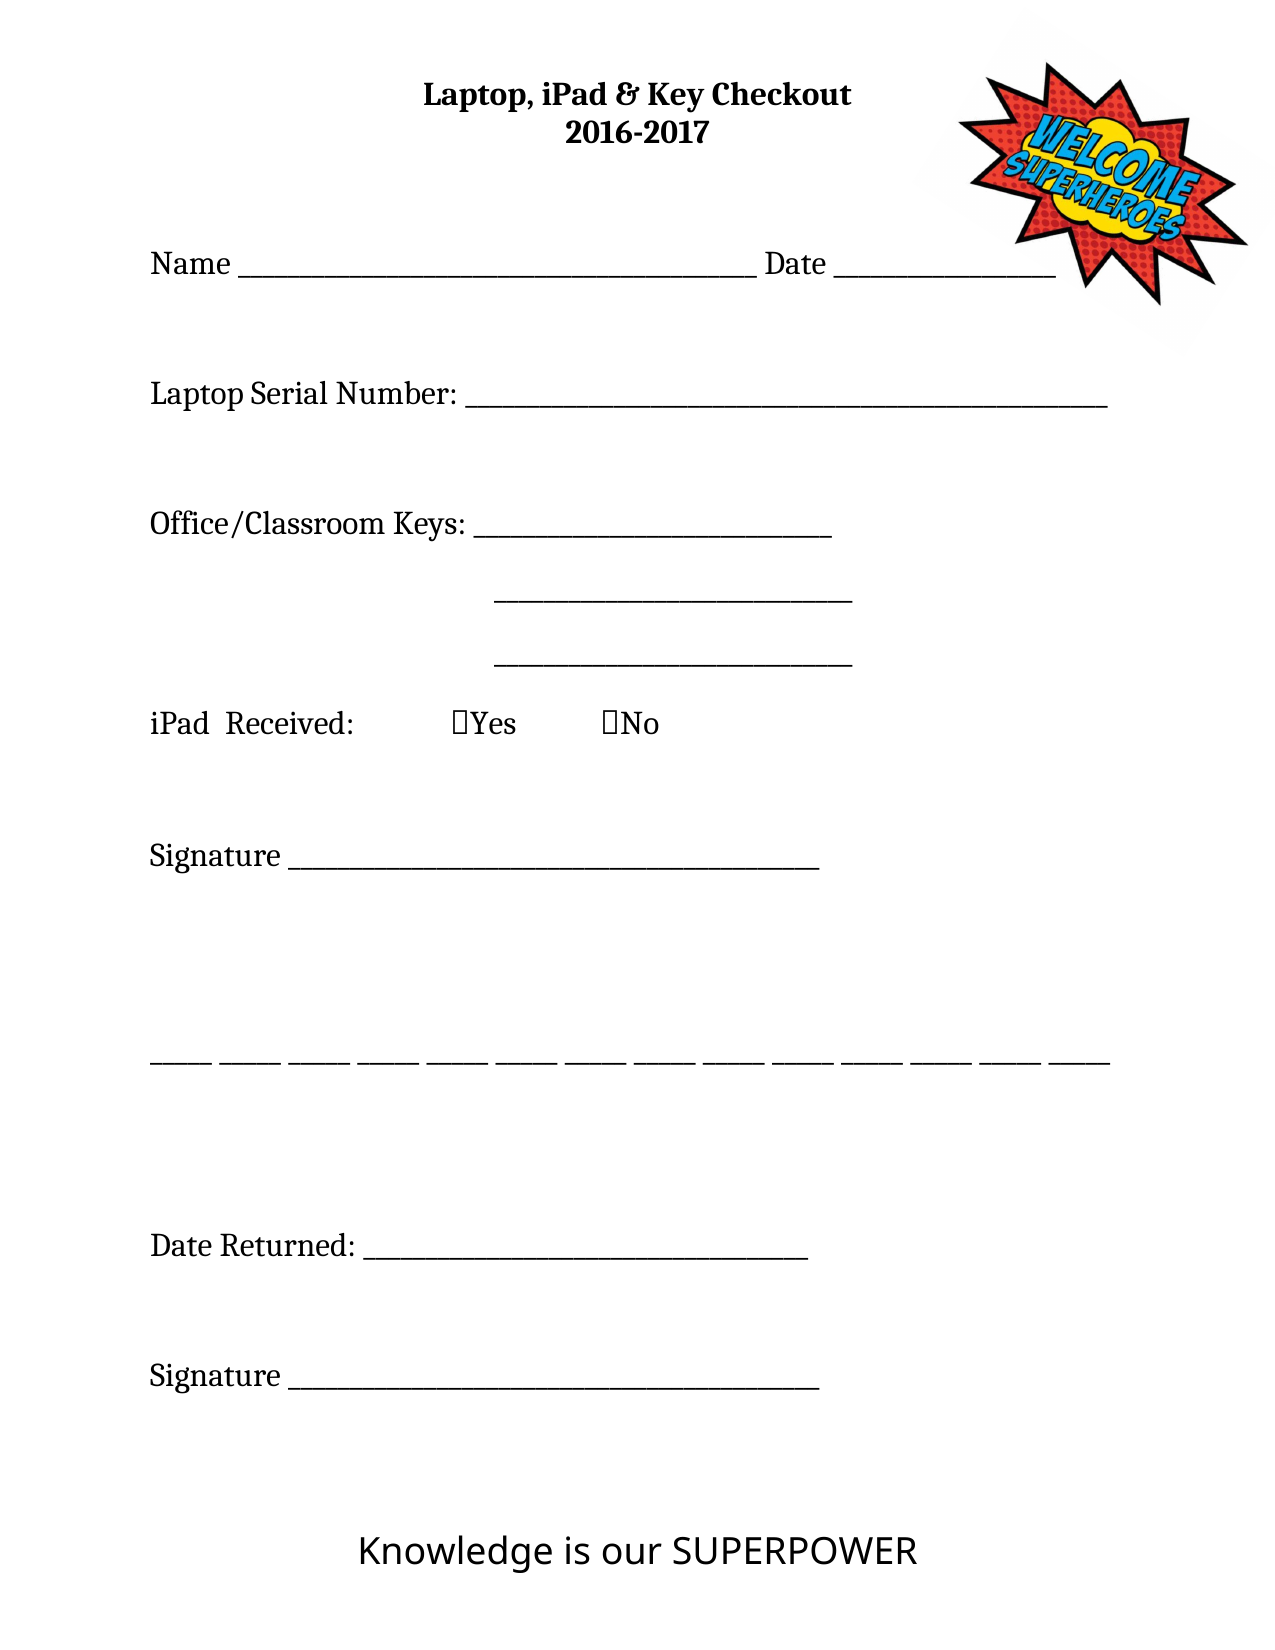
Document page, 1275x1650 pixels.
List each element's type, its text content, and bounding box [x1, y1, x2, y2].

text Signature ___________________________________________ [150, 837, 1125, 875]
text Office/Classroom Keys: _____________________________ [150, 504, 1125, 542]
text Signature ___________________________________________ [150, 1356, 1125, 1394]
picture [912, 7, 1275, 356]
text Laptop Serial Number: ____________________________________________________ [150, 374, 1125, 413]
text iPad Received: Yes No [150, 699, 1125, 744]
text Name __________________________________________ Date __________________ [150, 244, 1125, 283]
text _____________________________ [450, 569, 1125, 607]
text Date Returned: ____________________________________ [150, 1226, 1125, 1264]
text _____________________________ [450, 634, 1125, 672]
text _____ _____ _____ _____ _____ _____ _____ _____ _____ _____ _____ _____ _____ _____ [150, 1031, 1125, 1070]
